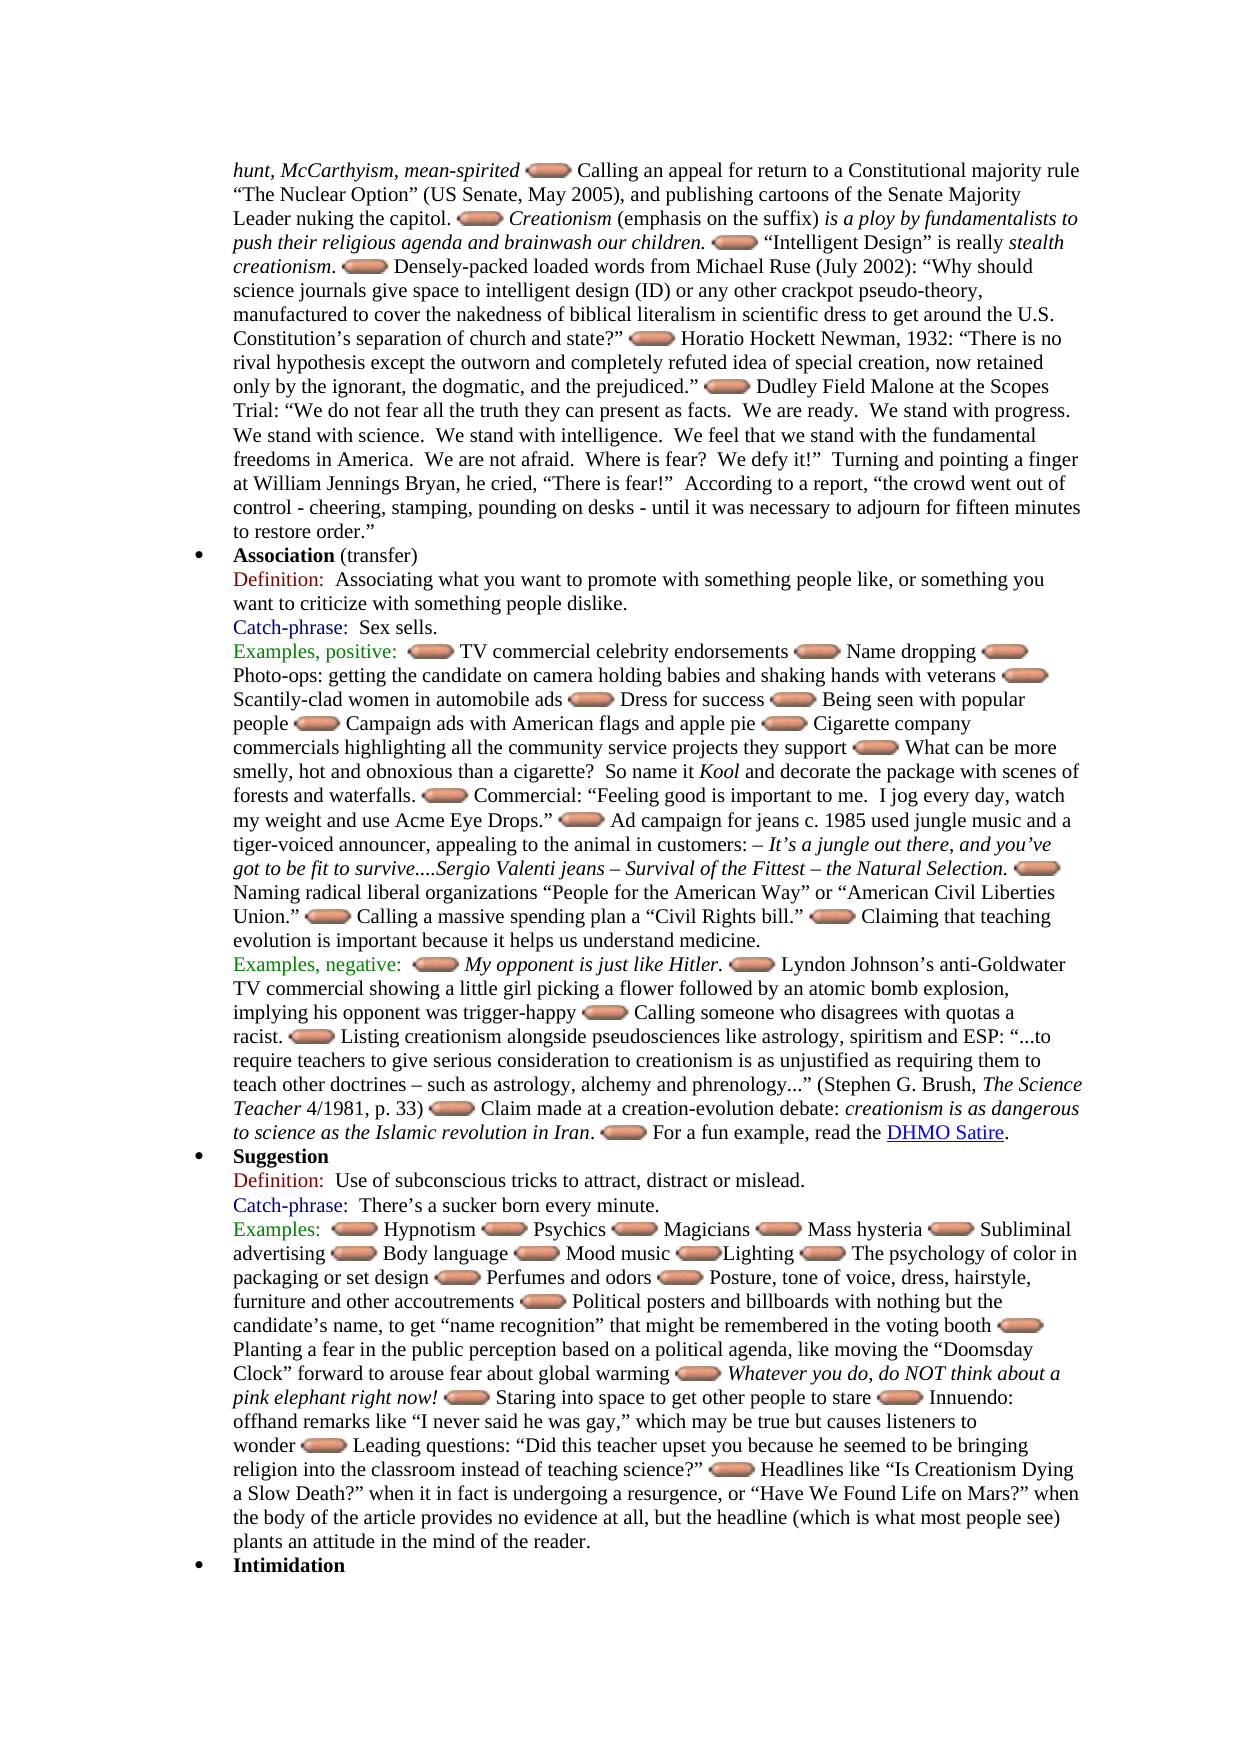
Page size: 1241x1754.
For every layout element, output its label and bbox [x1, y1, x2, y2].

picture [675, 1246, 723, 1261]
picture [927, 1222, 975, 1236]
picture [407, 644, 455, 659]
picture [809, 909, 856, 924]
picture [581, 1005, 629, 1020]
picture [769, 692, 817, 707]
picture [628, 331, 676, 346]
picture [852, 740, 900, 755]
picture [519, 1294, 567, 1309]
picture [428, 1101, 476, 1116]
picture [341, 259, 389, 274]
picture [1001, 668, 1049, 683]
picture [997, 1318, 1044, 1333]
picture [675, 1366, 722, 1381]
picture [330, 1246, 378, 1261]
table_header [150, 150, 1090, 1585]
picture [708, 1462, 756, 1477]
picture [421, 788, 469, 803]
picture [600, 1125, 648, 1140]
picture [728, 957, 776, 972]
picture [525, 163, 572, 178]
picture [288, 1029, 336, 1044]
picture [876, 1390, 924, 1405]
picture [703, 379, 751, 394]
picture [412, 957, 459, 972]
picture [304, 909, 352, 924]
picture [443, 1390, 491, 1405]
picture [456, 211, 504, 226]
picture [611, 1222, 659, 1236]
picture [711, 235, 759, 250]
picture [793, 644, 841, 659]
picture [567, 692, 615, 707]
picture [300, 1438, 348, 1453]
picture [755, 1222, 803, 1236]
picture [558, 812, 605, 827]
picture [799, 1246, 847, 1261]
picture [1013, 861, 1061, 876]
picture [981, 644, 1029, 659]
picture [481, 1222, 528, 1236]
picture [513, 1246, 561, 1261]
picture [434, 1270, 482, 1285]
picture [293, 716, 341, 731]
picture [657, 1270, 704, 1285]
picture [761, 716, 808, 731]
picture [331, 1222, 378, 1236]
